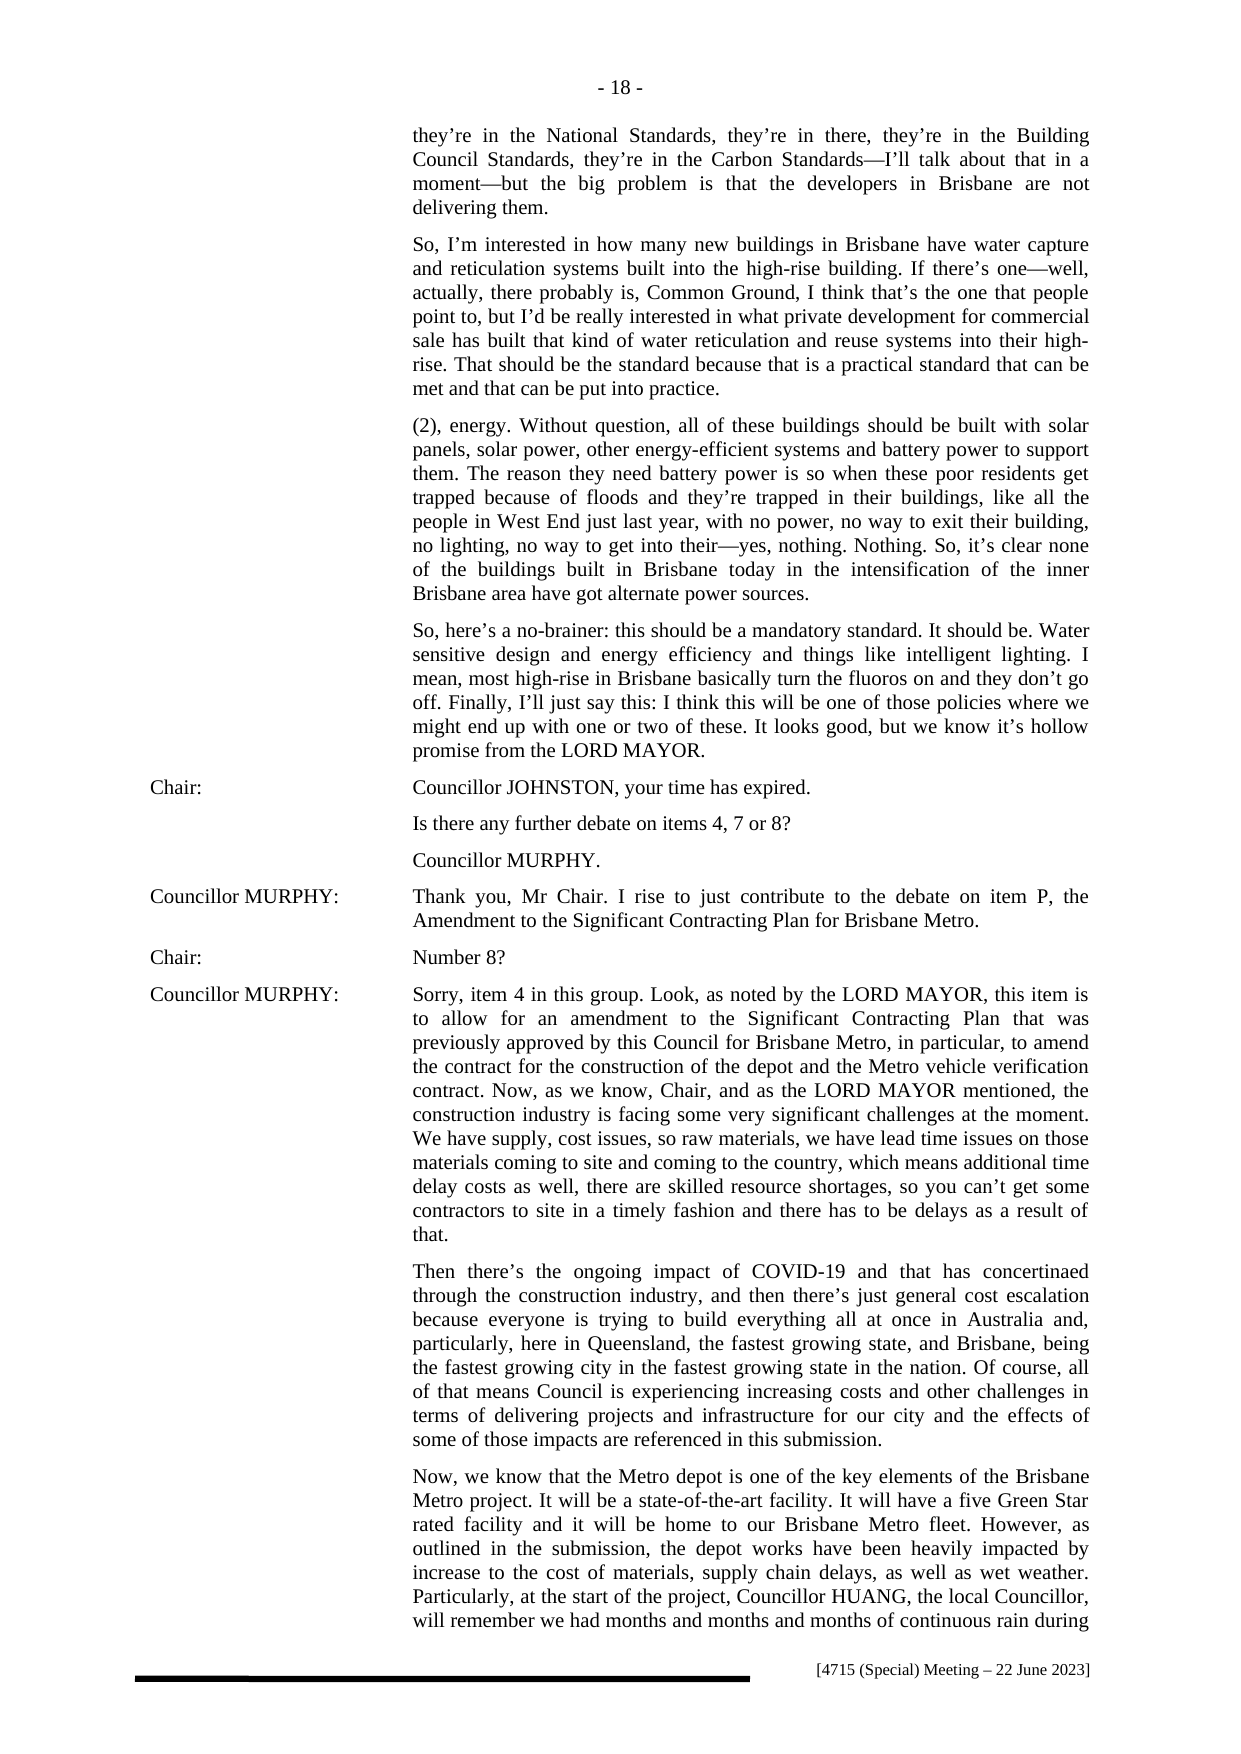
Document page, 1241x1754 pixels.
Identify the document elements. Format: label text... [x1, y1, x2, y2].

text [412, 1464, 1090, 1632]
text (2), energy. Without question, all of these buildings should be built with solar panels, solar power, other energy-efficient systems and battery power to support them. The reason they need battery power is so when these poor residents get trapped because of floods and they’re trapped in their buildings, like all the people in West End just last year, with no power, no way to exit their building, no lighting, no way to get into their—yes, nothing. Nothing. So, it’s clear none of the buildings built in Brisbane today in the intensification of the inner Brisbane area have got alternate power sources. [412, 413, 1090, 605]
text Chair: Councillor JOHNSTON, your time has expired. [150, 775, 1090, 799]
text Then there’s the ongoing impact of COVID-19 and that has concertinaed through the construction industry, and then there’s just general cost escalation because everyone is trying to build everything all at once in Australia and, particularly, here in Queensland, the fastest growing state, and Brisbane, being the fastest growing city in the fastest growing state in the nation. Of course, all of that means Council is experiencing increasing costs and other challenges in terms of delivering projects and infrastructure for our city and the effects of some of those impacts are referenced in this submission. [412, 1259, 1090, 1451]
text Is there any further debate on items 4, 7 or 8? [150, 811, 1090, 835]
text So, I’m interested in how many new buildings in Brisbane have water capture and reticulation systems built into the high-rise building. If there’s one—well, actually, there probably is, Common Ground, I think that’s the one that people point to, but I’d be really interested in what private development for commercial sale has built that kind of water reticulation and reuse systems into their high-rise. That should be the standard because that is a practical standard that can be met and that can be put into practice. [412, 232, 1090, 400]
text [412, 123, 1090, 219]
text So, here’s a no-brainer: this should be a mandatory standard. It should be. Water sensitive design and energy efficiency and things like intelligent lighting. I mean, most high-rise in Brisbane basically turn the fluoros on and they don’t go off. Finally, I’ll just say this: I think this will be one of those policies where we might end up with one or two of these. It looks good, but we know it’s hollow promise from the LORD MAYOR. [412, 618, 1090, 762]
text Councillor MURPHY: Sorry, item 4 in this group. Look, as noted by the LORD MAYOR, this item is to allow for an amendment to the Significant Contracting Plan that was previously approved by this Council for Brisbane Metro, in particular, to amend the contract for the construction of the depot and the Metro vehicle verification contract. Now, as we know, Chair, and as the LORD MAYOR mentioned, the construction industry is facing some very significant challenges at the moment. We have supply, cost issues, so raw materials, we have lead time issues on those materials coming to site and coming to the country, which means additional time delay costs as well, there are skilled resource shortages, so you can’t get some contractors to site in a timely fashion and there has to be delays as a result of that. [150, 982, 1090, 1246]
text Chair: Number 8? [150, 945, 1090, 969]
text Councillor MURPHY: Thank you, Mr Chair. I rise to just contribute to the debate on item P, the Amendment to the Significant Contracting Plan for Brisbane Metro. [150, 884, 1090, 932]
text Councillor MURPHY. [150, 848, 1090, 872]
